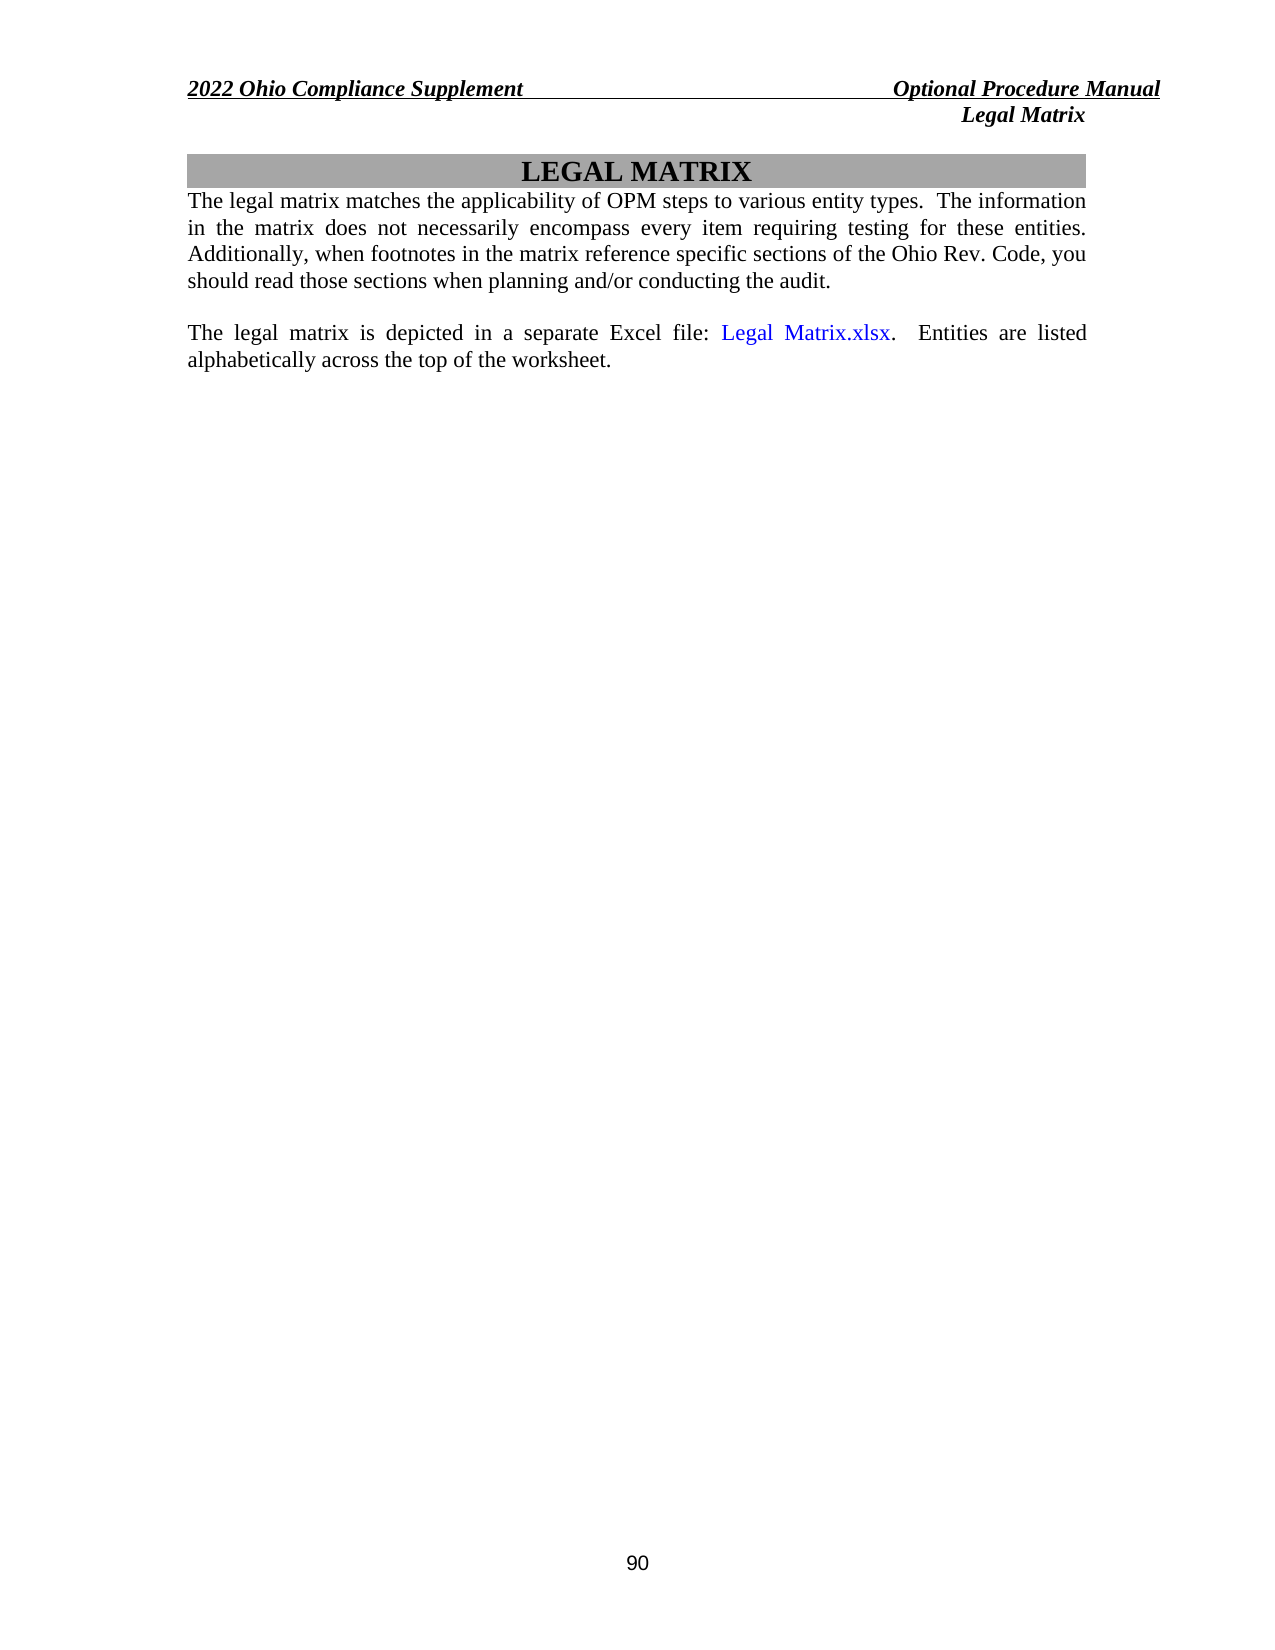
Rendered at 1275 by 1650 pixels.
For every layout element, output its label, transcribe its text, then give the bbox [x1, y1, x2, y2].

title LEGAL MATRIX [187, 154, 1086, 188]
text The legal matrix matches the applicability of OPM steps to various entity types. The information in the matrix does not necessarily encompass every item requiring testing for these entities. Additionally, when footnotes in the matrix reference specific sections of the Ohio Rev. Code, you should read those sections when planning and/or conducting the audit. [187, 188, 1087, 293]
text The legal matrix is depicted in a separate Excel file: Legal Matrix.xlsx. Entities are listed alphabetically across the top of the worksheet. [187, 319, 1087, 372]
